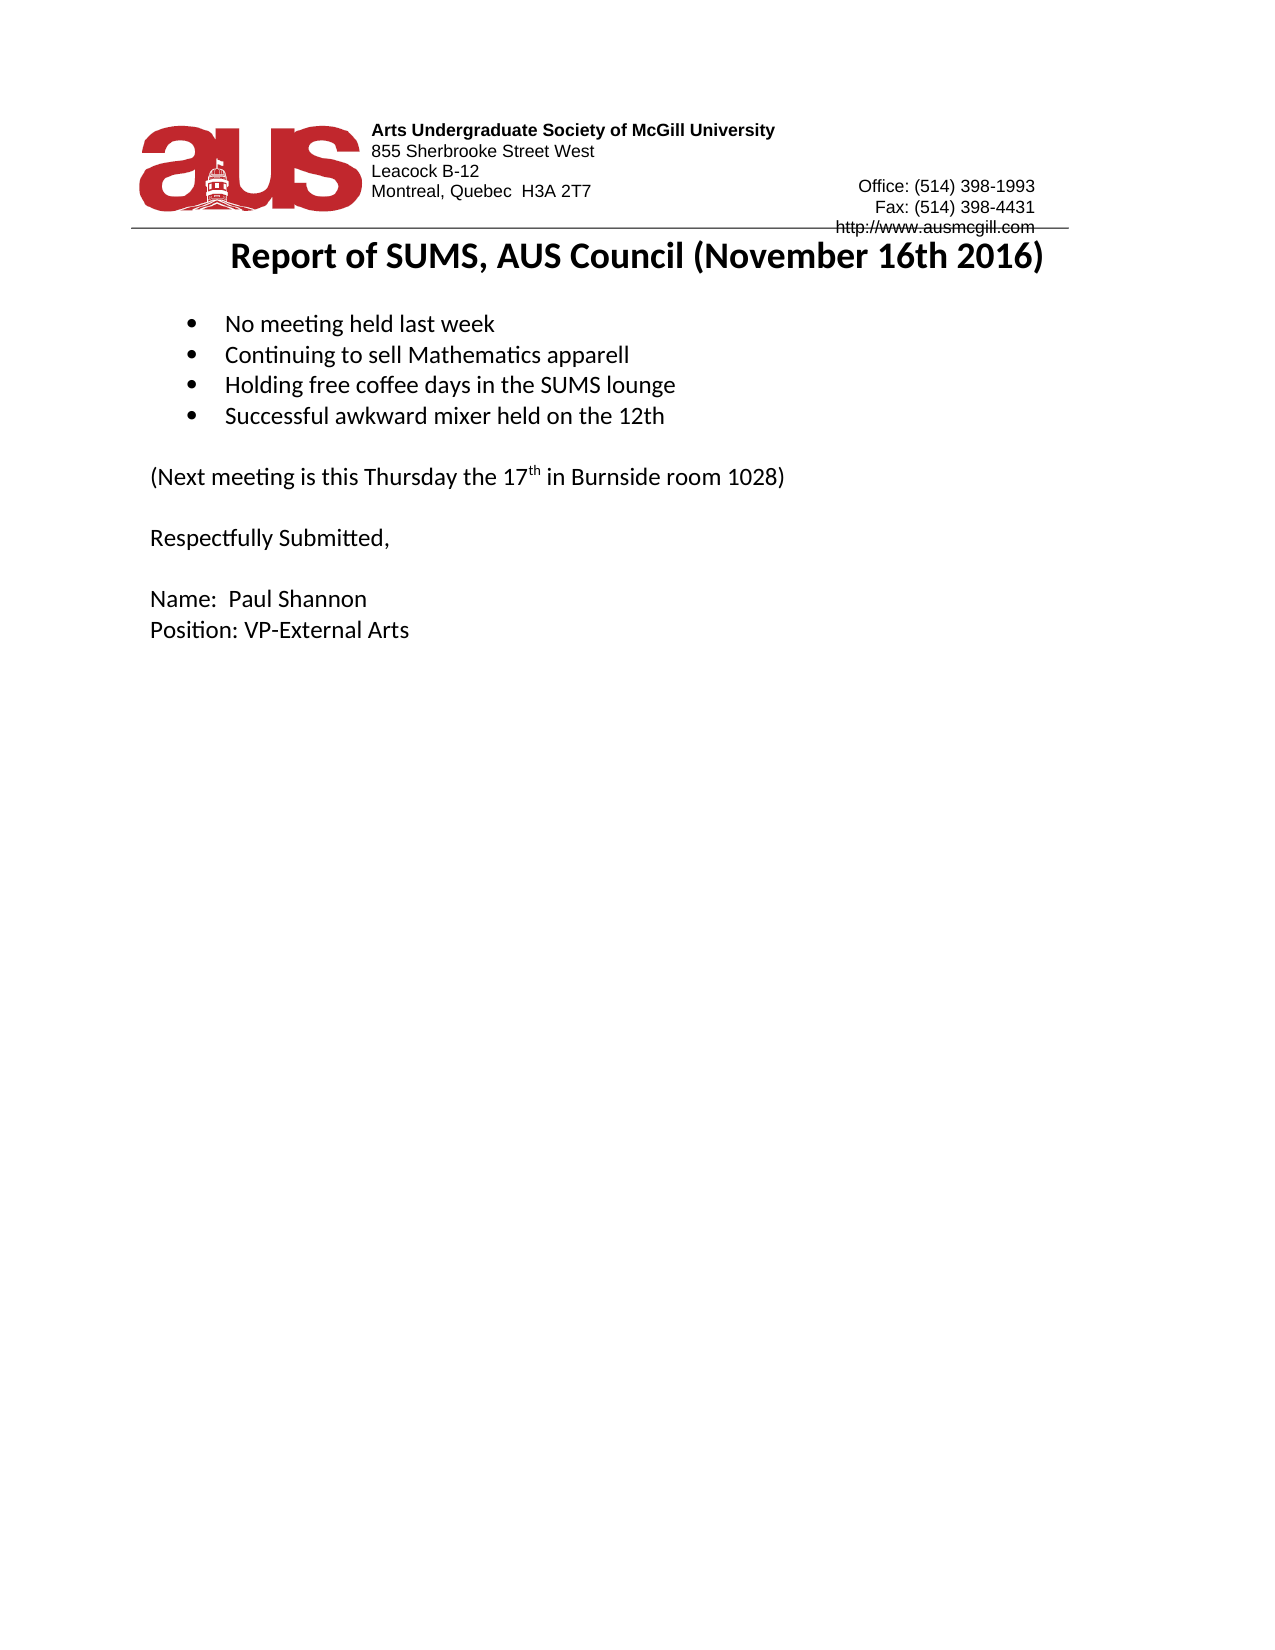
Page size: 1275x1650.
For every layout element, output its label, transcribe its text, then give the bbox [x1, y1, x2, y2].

text Report of SUMS, AUS Council (November 16th 2016) [150, 232, 1125, 278]
list No meeting held last week [187, 308, 1125, 339]
text Position: VP-External Arts [150, 614, 1125, 644]
text Respectfully Submitted, [150, 522, 1125, 553]
list Holding free coffee days in the SUMS lounge [187, 369, 1125, 400]
list Successful awkward mixer held on the 12th [187, 400, 1125, 431]
text Name: Paul Shannon [150, 583, 1125, 614]
list Continuing to sell Mathematics apparell [187, 339, 1125, 369]
picture [131, 121, 375, 216]
text (Next meeting is this Thursday the 17th in Burnside room 1028) [150, 461, 1125, 492]
